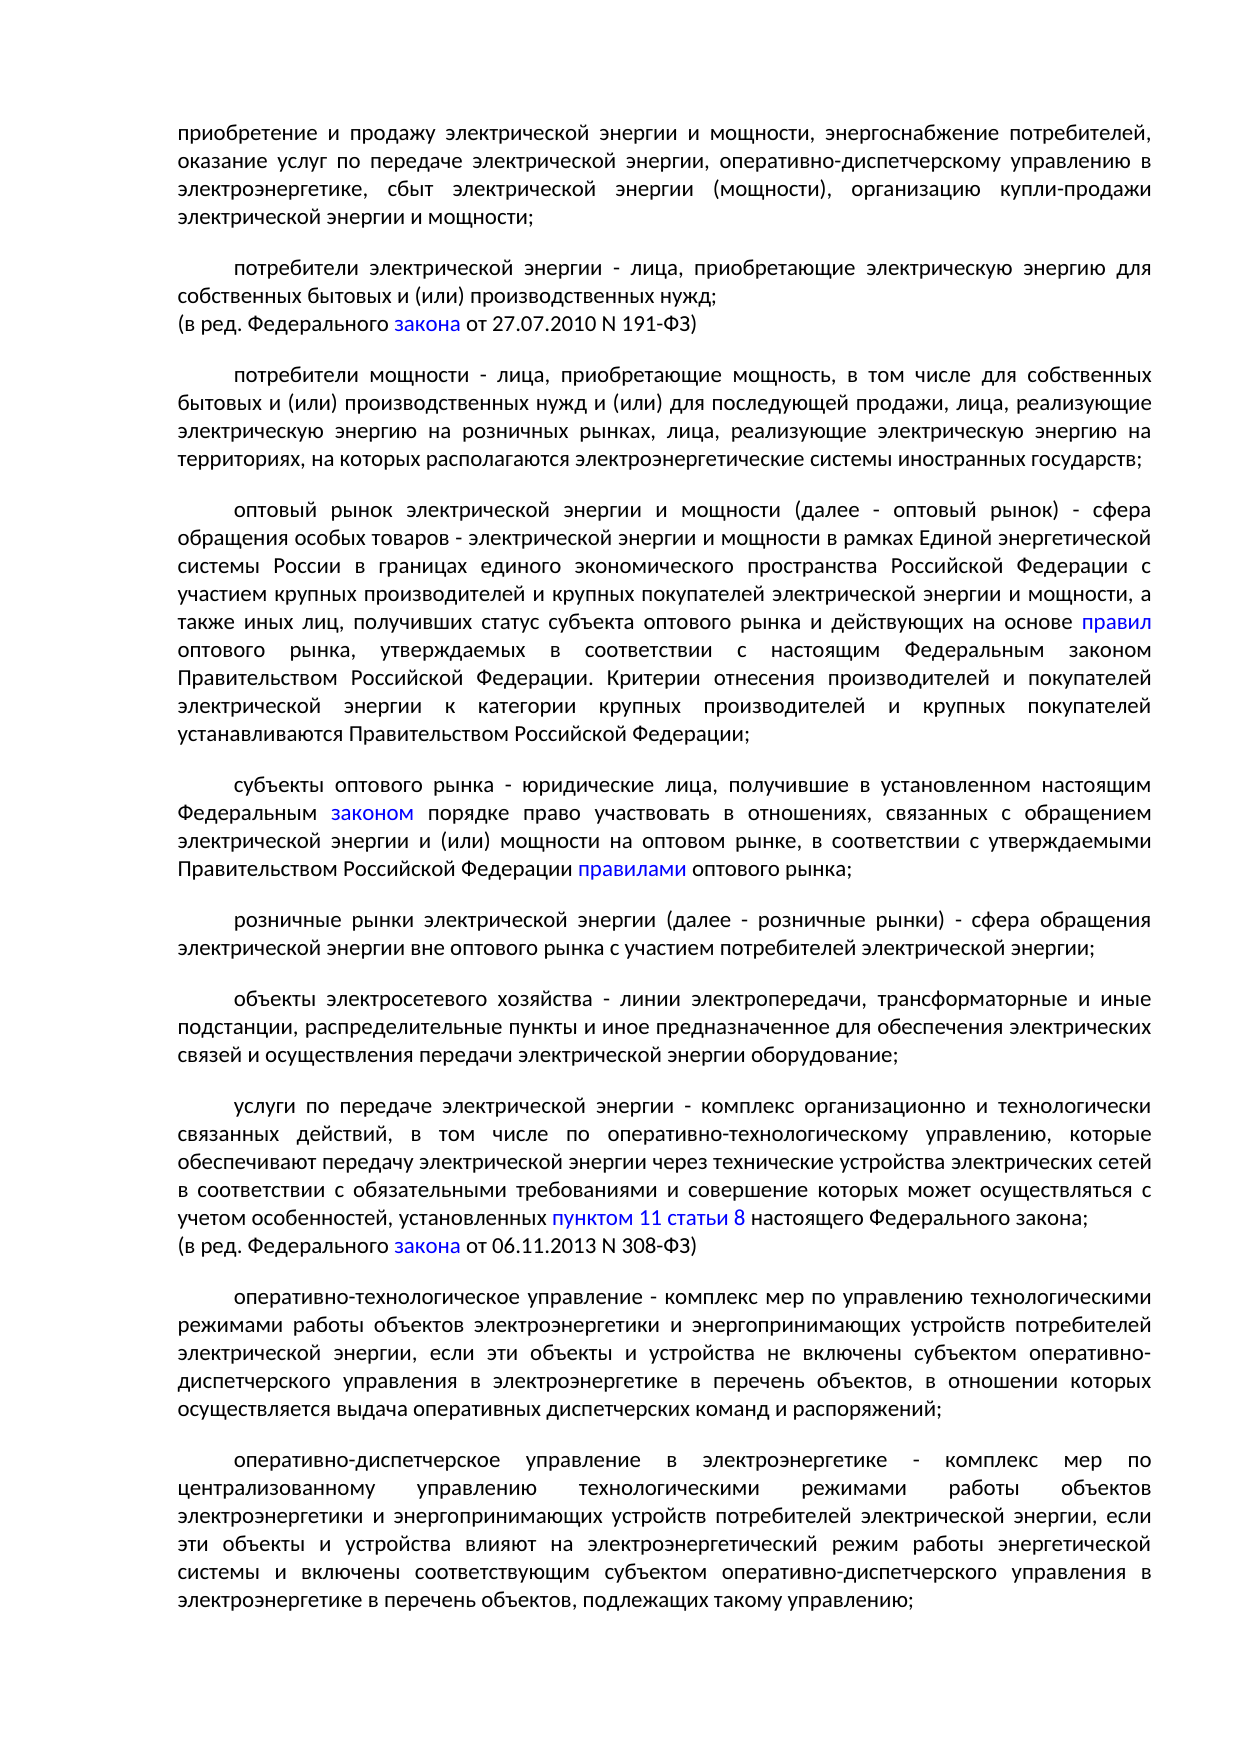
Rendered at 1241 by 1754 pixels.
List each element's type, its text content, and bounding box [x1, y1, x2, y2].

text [177, 118, 1152, 230]
text оперативно-технологическое управление - комплекс мер по управлению технологическими режимами работы объектов электроэнергетики и энергопринимающих устройств потребителей электрической энергии, если эти объекты и устройства не включены субъектом оперативно-диспетчерского управления в электроэнергетике в перечень объектов, в отношении которых осуществляется выдача оперативных диспетчерских команд и распоряжений; [177, 1282, 1152, 1422]
text оптовый рынок электрической энергии и мощности (далее - оптовый рынок) - сфера обращения особых товаров - электрической энергии и мощности в рамках Единой энергетической системы России в границах единого экономического пространства Российской Федерации с участием крупных производителей и крупных покупателей электрической энергии и мощности, а также иных лиц, получивших статус субъекта оптового рынка и действующих на основе правил оптового рынка, утверждаемых в соответствии с настоящим Федеральным законом Правительством Российской Федерации. Критерии отнесения производителей и покупателей электрической энергии к категории крупных производителей и крупных покупателей устанавливаются Правительством Российской Федерации; [177, 495, 1152, 747]
text потребители электрической энергии - лица, приобретающие электрическую энергию для собственных бытовых и (или) производственных нужд; [177, 253, 1152, 309]
text услуги по передаче электрической энергии - комплекс организационно и технологически связанных действий, в том числе по оперативно-технологическому управлению, которые обеспечивают передачу электрической энергии через технические устройства электрических сетей в соответствии с обязательными требованиями и совершение которых может осуществляться с учетом особенностей, установленных пунктом 11 статьи 8 настоящего Федерального закона; [177, 1091, 1152, 1231]
text оперативно-диспетчерское управление в электроэнергетике - комплекс мер по централизованному управлению технологическими режимами работы объектов электроэнергетики и энергопринимающих устройств потребителей электрической энергии, если эти объекты и устройства влияют на электроэнергетический режим работы энергетической системы и включены соответствующим субъектом оперативно-диспетчерского управления в электроэнергетике в перечень объектов, подлежащих такому управлению; [177, 1445, 1152, 1613]
text (в ред. Федерального закона от 06.11.2013 N 308-ФЗ) [177, 1231, 1152, 1259]
text потребители мощности - лица, приобретающие мощность, в том числе для собственных бытовых и (или) производственных нужд и (или) для последующей продажи, лица, реализующие электрическую энергию на розничных рынках, лица, реализующие электрическую энергию на территориях, на которых располагаются электроэнергетические системы иностранных государств; [177, 360, 1152, 472]
text объекты электросетевого хозяйства - линии электропередачи, трансформаторные и иные подстанции, распределительные пункты и иное предназначенное для обеспечения электрических связей и осуществления передачи электрической энергии оборудование; [177, 984, 1152, 1068]
text (в ред. Федерального закона от 27.07.2010 N 191-ФЗ) [177, 309, 1152, 337]
text розничные рынки электрической энергии (далее - розничные рынки) - сфера обращения электрической энергии вне оптового рынка с участием потребителей электрической энергии; [177, 905, 1152, 961]
text субъекты оптового рынка - юридические лица, получившие в установленном настоящим Федеральным законом порядке право участвовать в отношениях, связанных с обращением электрической энергии и (или) мощности на оптовом рынке, в соответствии с утверждаемыми Правительством Российской Федерации правилами оптового рынка; [177, 770, 1152, 882]
